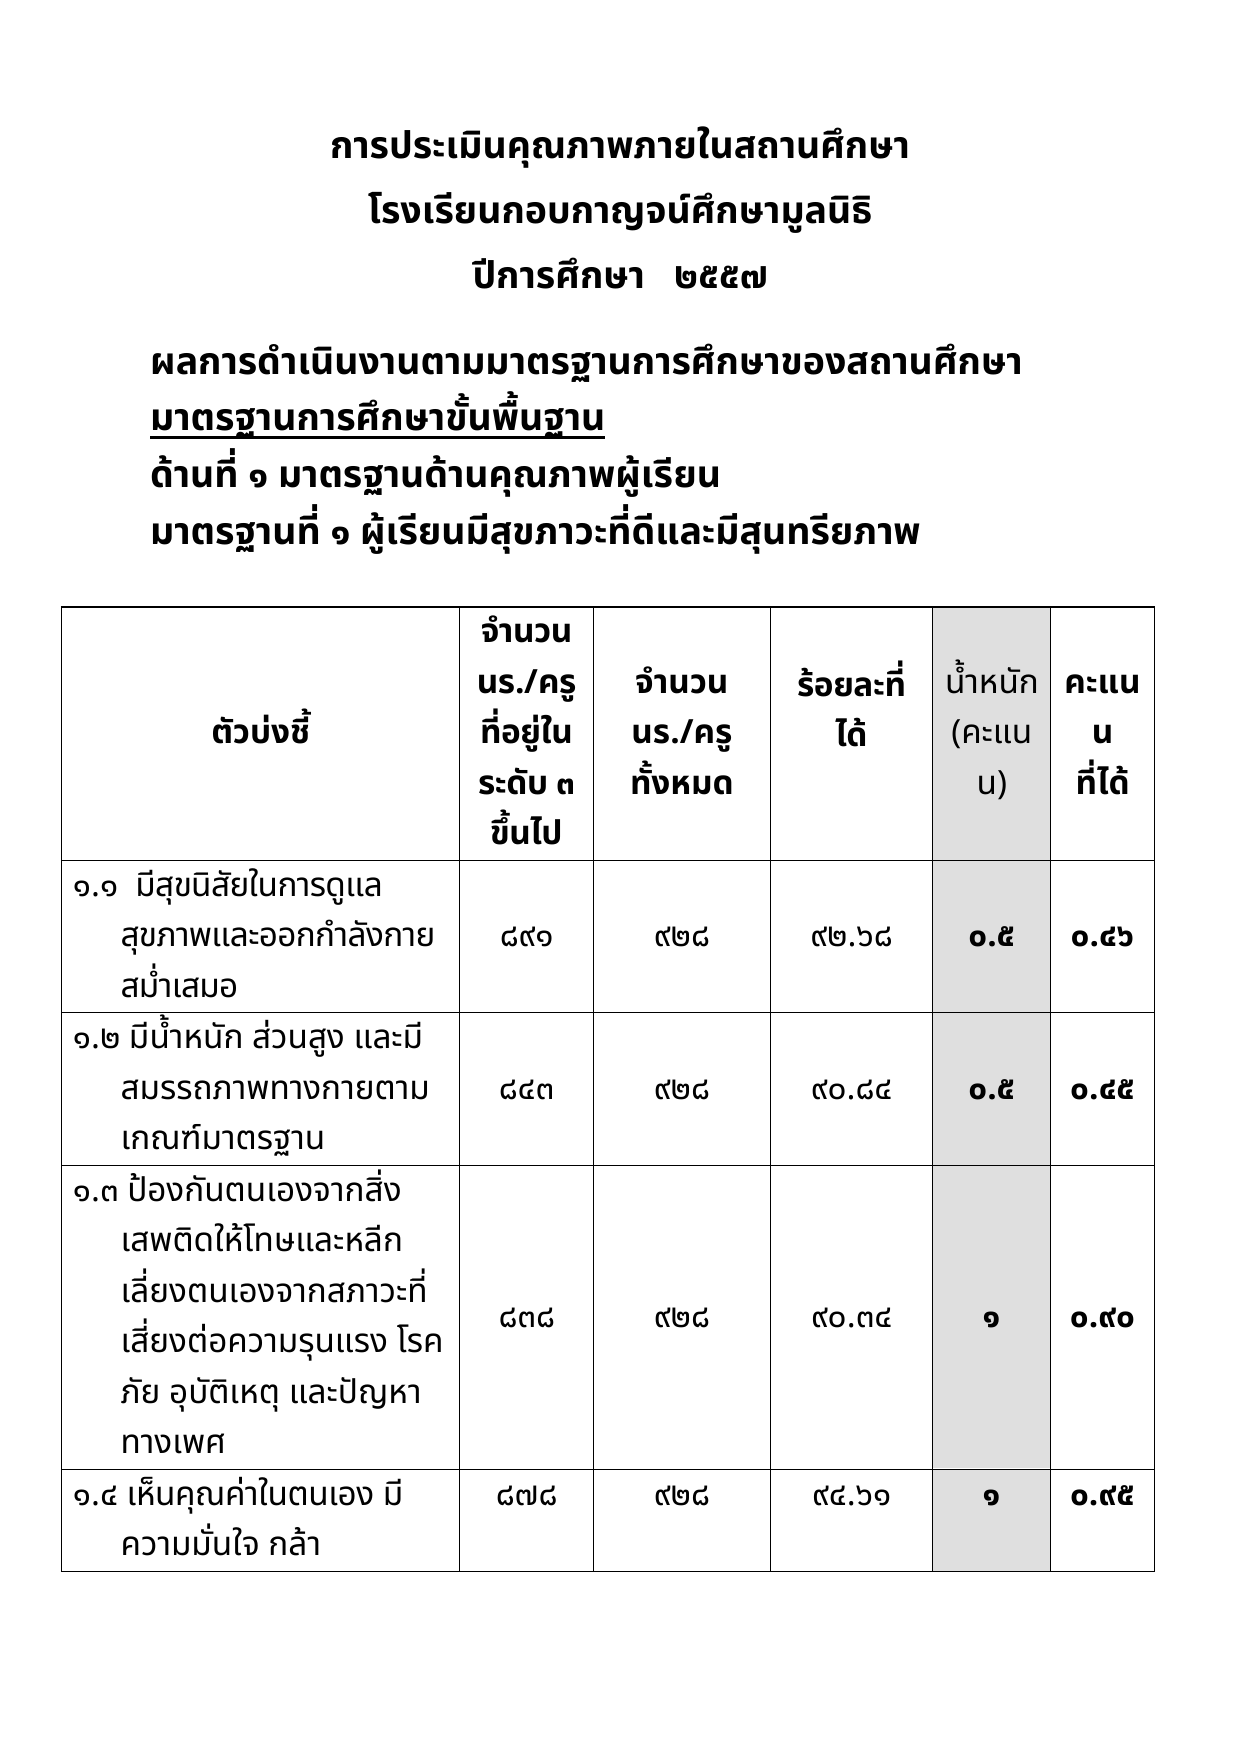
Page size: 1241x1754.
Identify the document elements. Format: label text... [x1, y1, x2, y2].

table_cell ๐.๙๐ [1051, 1166, 1154, 1468]
table_cell ๙๒๘ [594, 1166, 770, 1468]
table_cell ๑.๑ มีสุขนิสัยในการดูแลสุขภาพและออกกำลังกายสม่ำเสมอ [62, 861, 459, 1012]
table_cell ๑.๓ ป้องกันตนเองจากสิ่งเสพติดให้โทษและหลีกเลี่ยงตนเองจากสภาวะที่เสี่ยงต่อความรุนแรง โรค ภัย อุบัติเหตุ และปัญหาทางเพศ [62, 1166, 459, 1468]
table_cell ๙๒๘ [594, 1470, 770, 1571]
table_header น้ำหนัก (คะแนน) [933, 608, 1050, 860]
table_cell ๘๓๘ [460, 1166, 593, 1468]
table_cell ๐.๕ [933, 861, 1050, 1012]
table_header ตัวบ่งชี้ [62, 608, 459, 860]
text ผลการดำเนินงานตามมาตรฐานการศึกษาของสถานศึกษา [150, 334, 1090, 391]
table_cell ๑ [933, 1166, 1050, 1468]
table_cell ๐.๙๕ [1051, 1470, 1154, 1571]
table_cell ๘๙๑ [460, 861, 593, 1012]
text มาตรฐานการศึกษาขั้นพื้นฐาน [150, 391, 1090, 448]
text ด้านที่ ๑ มาตรฐานด้านคุณภาพผู้เรียน [150, 448, 1090, 504]
table_header จำนวน นร./ครูทั้งหมด [594, 608, 770, 860]
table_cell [62, 1470, 459, 1571]
table_cell ๘๔๓ [460, 1013, 593, 1165]
table_header ร้อยละที่ได้ [771, 608, 932, 860]
table_cell ๐.๔๖ [1051, 861, 1154, 1012]
table_cell ๙๒.๖๘ [771, 861, 932, 1012]
table_cell ๙๒๘ [594, 861, 770, 1012]
table_header คะแนน ที่ได้ [1051, 608, 1154, 860]
table_header จำนวน นร./ครู ที่อยู่ในระดับ ๓ ขึ้นไป [460, 608, 593, 860]
text มาตรฐานที่ ๑ ผู้เรียนมีสุขภาวะที่ดีและมีสุนทรียภาพ [150, 504, 1090, 561]
table_cell ๐.๔๕ [1051, 1013, 1154, 1165]
table_cell ๑.๒ มีน้ำหนัก ส่วนสูง และมีสมรรถภาพทางกายตามเกณฑ์มาตรฐาน [62, 1013, 459, 1165]
table_cell ๙๐.๘๔ [771, 1013, 932, 1165]
table_cell ๙๒๘ [594, 1013, 770, 1165]
table_cell ๙๔.๖๑ [771, 1470, 932, 1571]
table_cell ๑ [933, 1470, 1050, 1571]
table_cell ๐.๕ [933, 1013, 1050, 1165]
table_cell ๙๐.๓๔ [771, 1166, 932, 1468]
text การประเมินคุณภาพภายในสถานศึกษา โรงเรียนกอบกาญจน์ศึกษามูลนิธิ ปีการศึกษา ๒๕๕๗ [150, 118, 1090, 305]
table_cell ๘๗๘ [460, 1470, 593, 1571]
